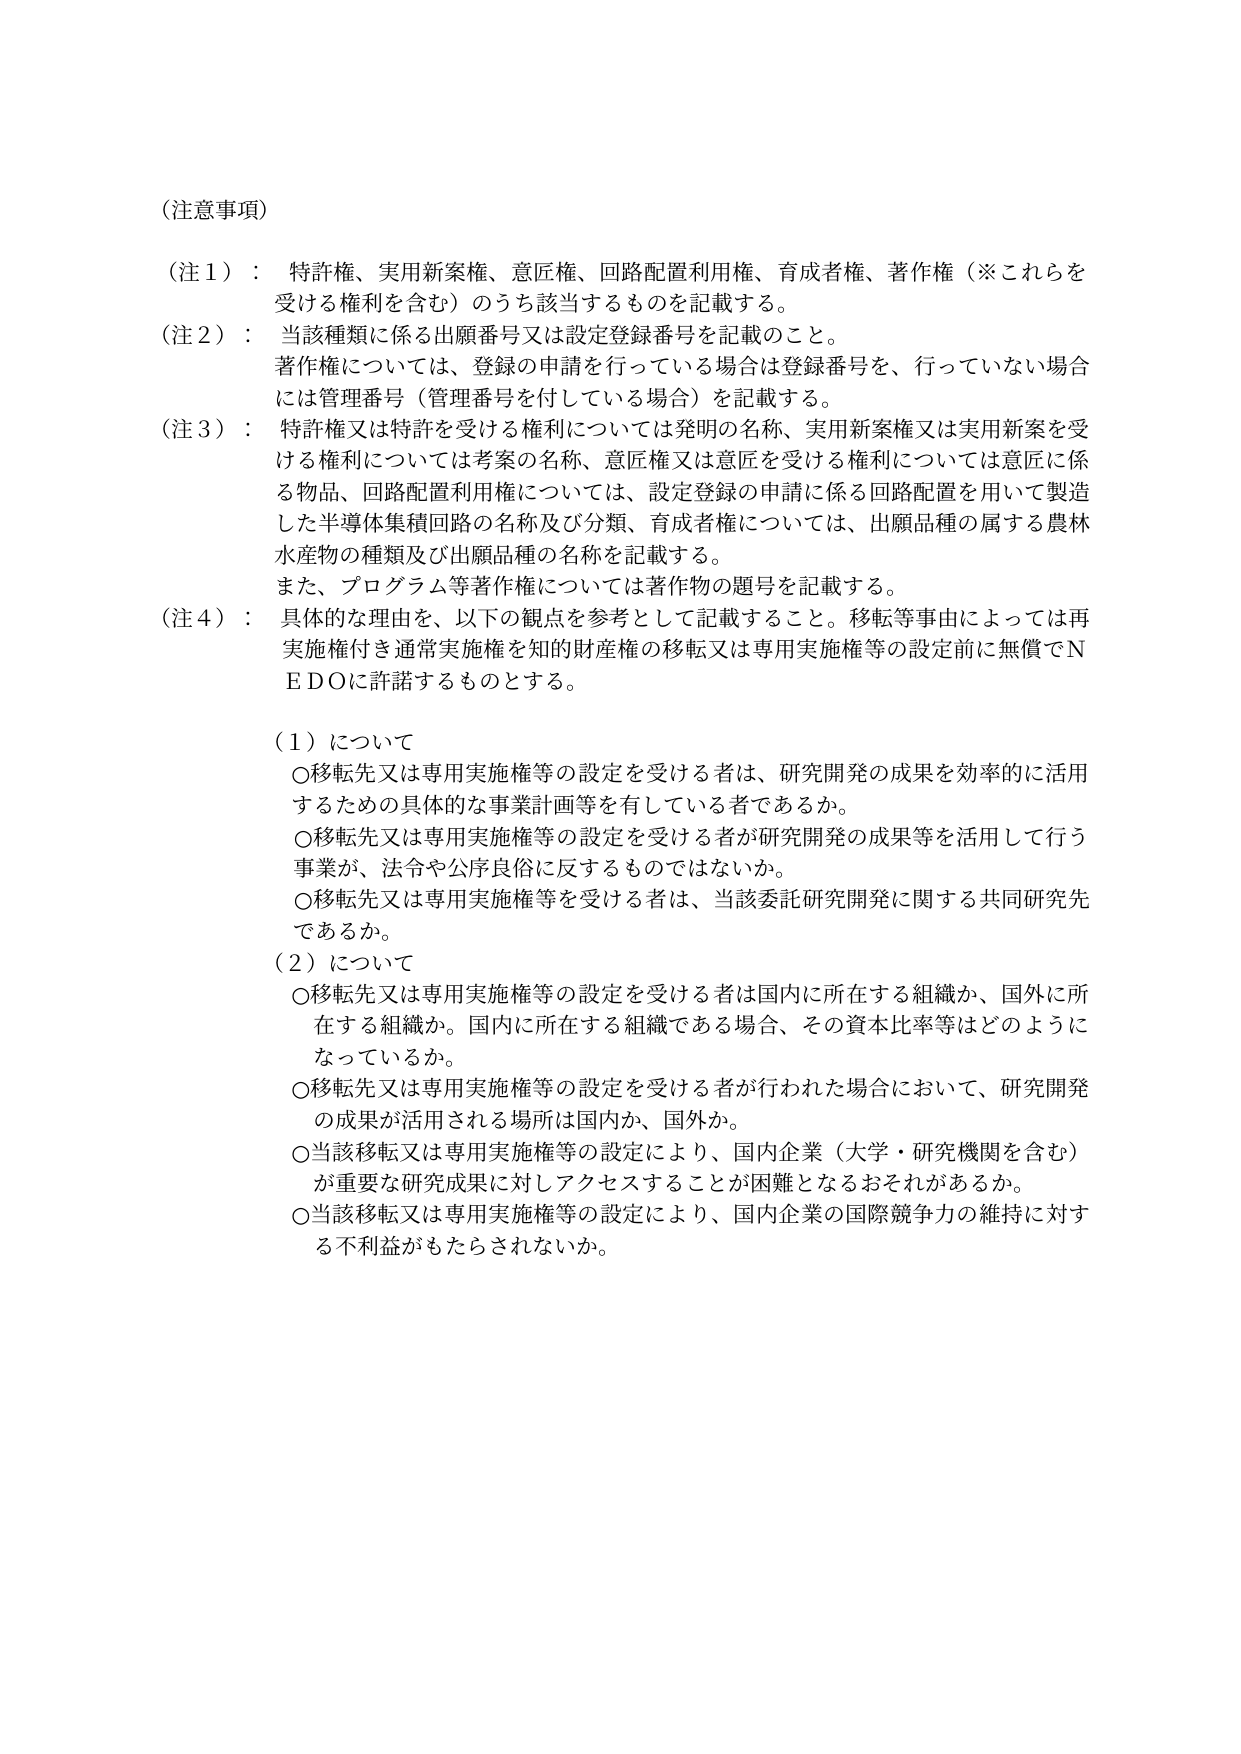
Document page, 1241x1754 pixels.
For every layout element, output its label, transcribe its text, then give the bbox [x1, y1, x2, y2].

text 著作権については、登録の申請を行っている場合は登録番号を、行っていない場合には管理番号（管理番号を付している場合）を記載する。 [274, 349, 1091, 412]
text （２）について [149, 946, 1091, 977]
text ○移転先又は専用実施権等を受ける者は、当該委託研究開発に関する共同研究先であるか。 [294, 883, 1091, 946]
text （注２）： 当該種類に係る出願番号又は設定登録番号を記載のこと。 [149, 318, 1091, 349]
text ○移転先又は専用実施権等の設定を受ける者は、研究開発の成果を効率的に活用するための具体的な事業計画等を有している者であるか。 [291, 757, 1091, 820]
text （注意事項） [149, 194, 1091, 225]
text （１）について [149, 725, 1091, 757]
text ○移転先又は専用実施権等の設定を受ける者が研究開発の成果等を活用して行う事業が、法令や公序良俗に反するものではないか。 [294, 820, 1091, 883]
text また、プログラム等著作権については著作物の題号を記載する。 [149, 569, 1091, 601]
text ○移転先又は専用実施権等の設定を受ける者は国内に所在する組織か、国外に所在する組織か。国内に所在する組織である場合、その資本比率等はどのようになっているか。 [291, 977, 1091, 1072]
text ○当該移転又は専用実施権等の設定により、国内企業（大学・研究機関を含む）が重要な研究成果に対しアクセスすることが困難となるおそれがあるか。 [291, 1135, 1091, 1198]
text （注３）： 特許権又は特許を受ける権利については発明の名称、実用新案権又は実用新案を受ける権利については考案の名称、意匠権又は意匠を受ける権利については意匠に係る物品、回路配置利用権については、設定登録の申請に係る回路配置を用いて製造した半導体集積回路の名称及び分類、育成者権については、出願品種の属する農林水産物の種類及び出願品種の名称を記載する。 [149, 412, 1091, 569]
text ○当該移転又は専用実施権等の設定により、国内企業の国際競争力の維持に対する不利益がもたらされないか。 [291, 1198, 1091, 1261]
text ○移転先又は専用実施権等の設定を受ける者が行われた場合において、研究開発の成果が活用される場所は国内か、国外か。 [291, 1072, 1091, 1135]
text （注４）： 具体的な理由を、以下の観点を参考として記載すること。移転等事由によっては再実施権付き通常実施権を知的財産権の移転又は専用実施権等の設定前に無償でＮＥＤＯに許諾するものとする。 [149, 601, 1091, 695]
text （注１）： 特許権、実用新案権、意匠権、回路配置利用権、育成者権、著作権（※これらを受ける権利を含む）のうち該当するものを記載する。 [156, 255, 1091, 318]
